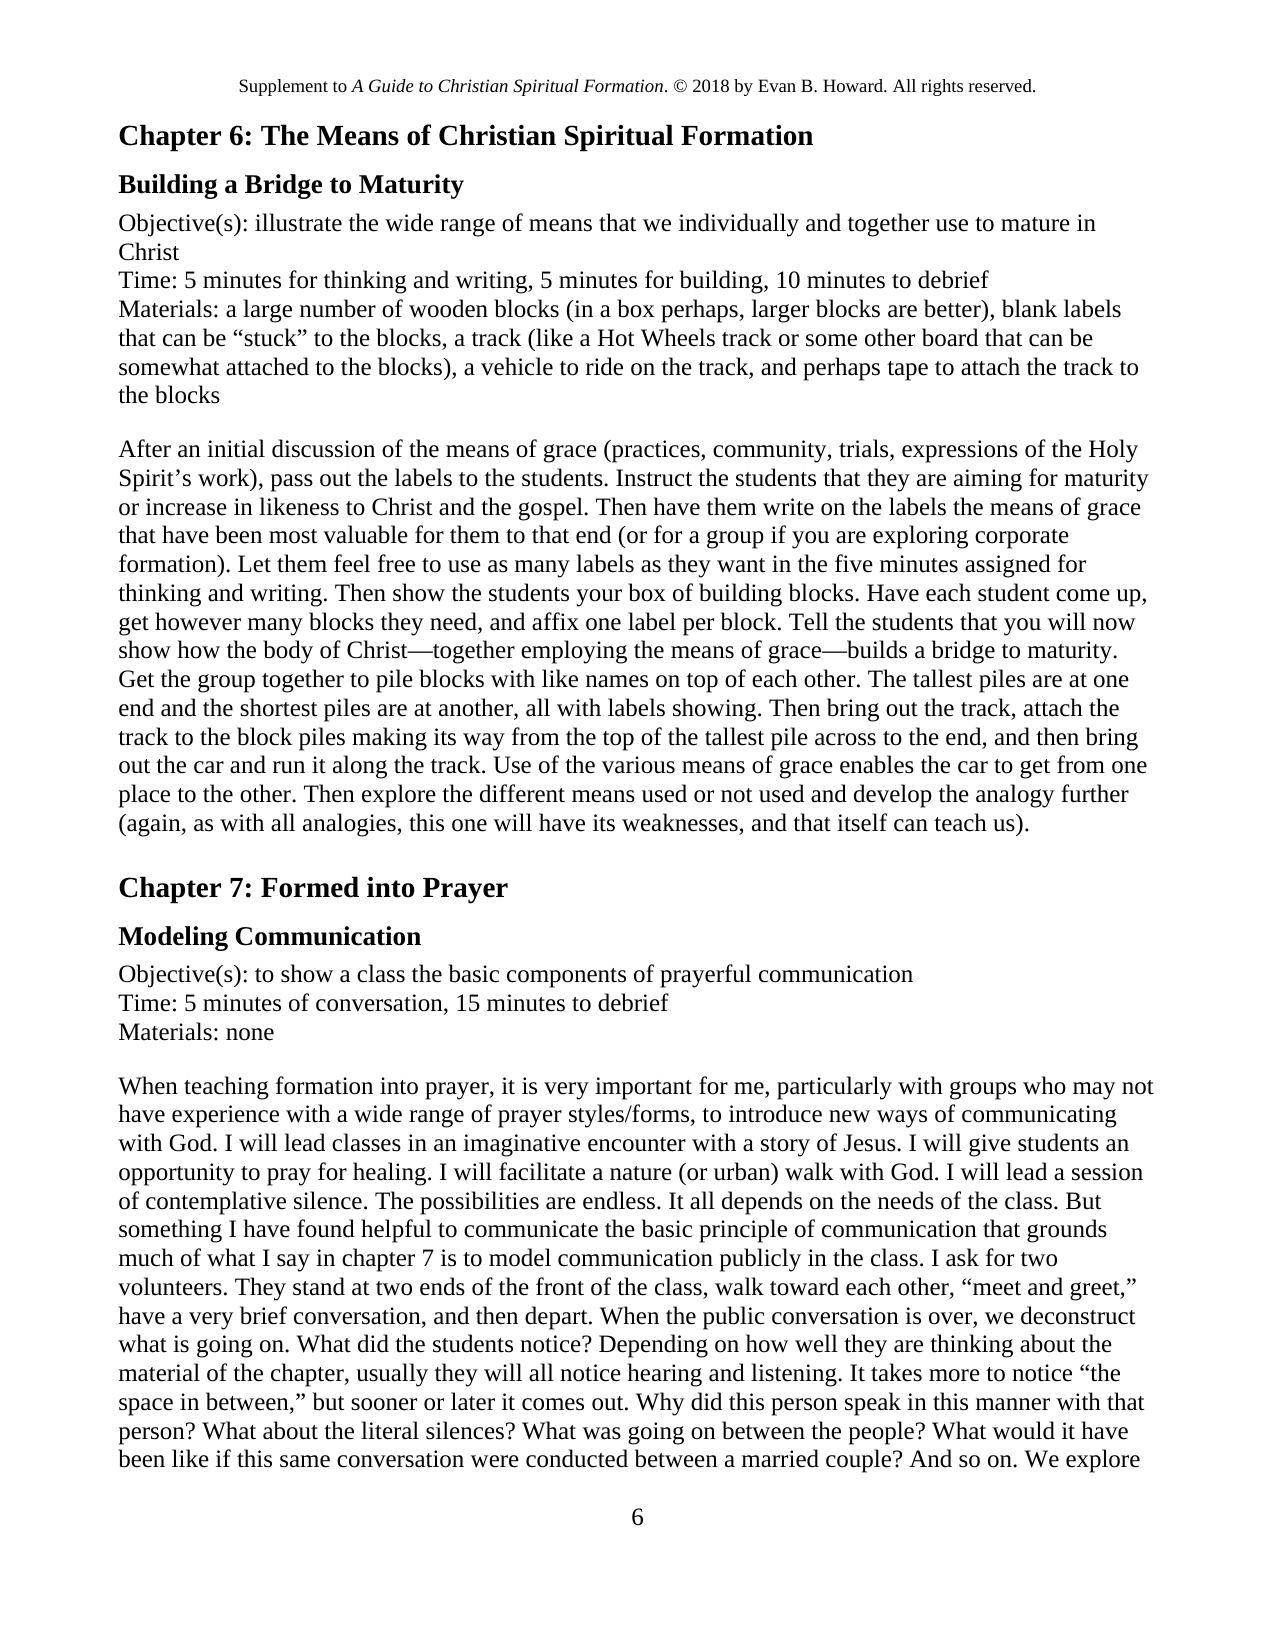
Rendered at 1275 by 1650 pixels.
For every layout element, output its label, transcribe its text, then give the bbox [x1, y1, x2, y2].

text Objective(s): illustrate the wide range of means that we individually and together use to mature in Christ [118, 208, 1157, 265]
text Time: 5 minutes of conversation, 15 minutes to debrief [118, 988, 1157, 1017]
text Time: 5 minutes for thinking and writing, 5 minutes for building, 10 minutes to debrief [118, 265, 1157, 294]
subtitle Building a Bridge to Maturity [118, 168, 1157, 199]
text Materials: none [118, 1017, 1157, 1046]
subtitle Chapter 7: Formed into Prayer [118, 870, 1157, 903]
subtitle Modeling Communication [118, 920, 1157, 951]
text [118, 1071, 1157, 1473]
subtitle Chapter 6: The Means of Christian Spiritual Formation [118, 118, 1157, 152]
text Materials: a large number of wooden blocks (in a box perhaps, larger blocks are better), blank labels that can be “stuck” to the blocks, a track (like a Hot Wheels track or some other board that can be somewhat attached to the blocks), a vehicle to ride on the track, and perhaps tape to attach the track to the blocks [118, 294, 1157, 409]
text Objective(s): to show a class the basic components of prayerful communication [118, 959, 1157, 988]
text After an initial discussion of the means of grace (practices, community, trials, expressions of the Holy Spirit’s work), pass out the labels to the students. Instruct the students that they are aiming for maturity or increase in likeness to Christ and the gospel. Then have them write on the labels the means of grace that have been most valuable for them to that end (or for a group if you are exploring corporate formation). Let them feel free to use as many labels as they want in the five minutes assigned for thinking and writing. Then show the students your box of building blocks. Have each student come up, get however many blocks they need, and affix one label per block. Tell the students that you will now show how the body of Christ—together employing the means of grace—builds a bridge to maturity. Get the group together to pile blocks with like names on top of each other. The tallest piles are at one end and the shortest piles are at another, all with labels showing. Then bring out the track, attach the track to the block piles making its way from the top of the tallest pile across to the end, and then bring out the car and run it along the track. Use of the various means of grace enables the car to get from one place to the other. Then explore the different means used or not used and develop the analogy further (again, as with all analogies, this one will have its weaknesses, and that itself can teach us). [118, 434, 1157, 837]
